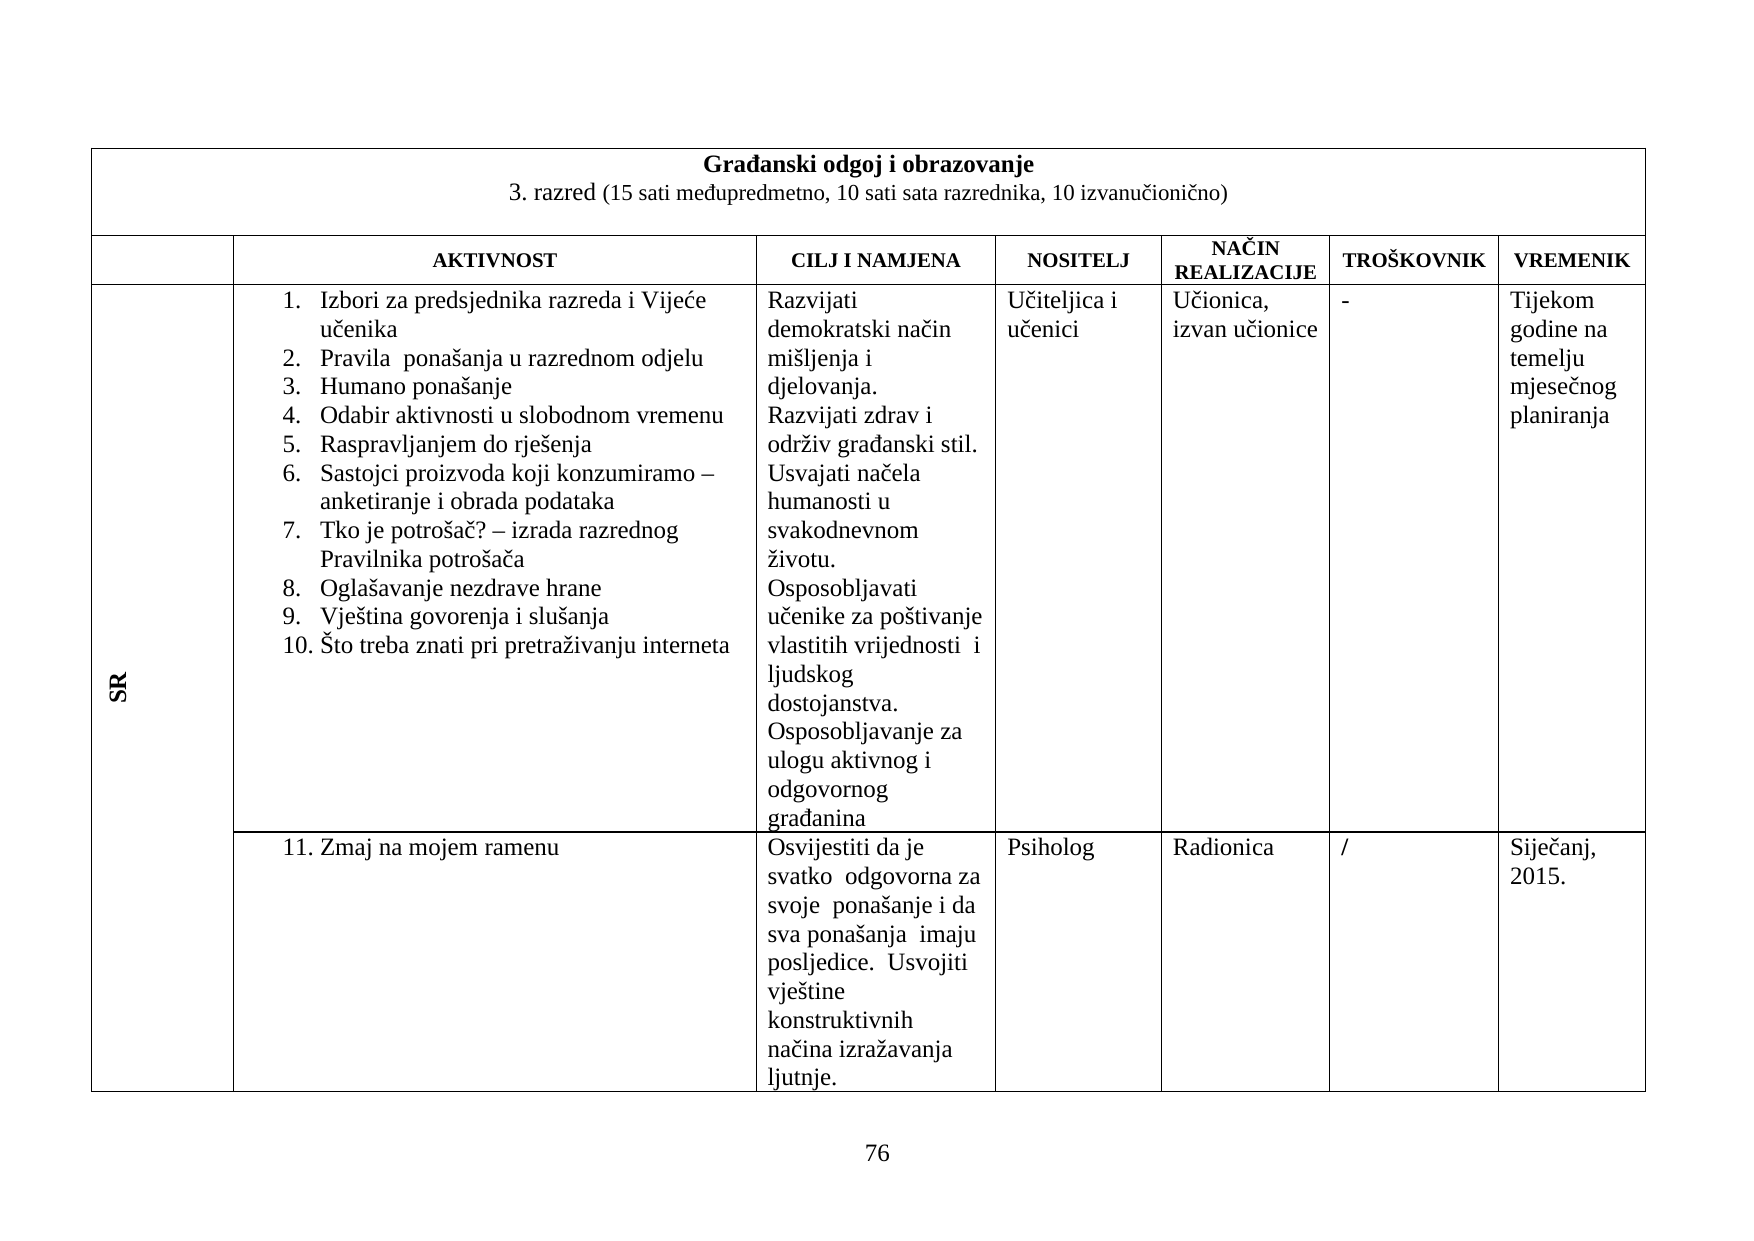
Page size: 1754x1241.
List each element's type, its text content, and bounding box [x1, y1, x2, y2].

table_cell [92, 236, 233, 284]
table_cell / [1330, 833, 1498, 1091]
table_cell VREMENIK [1499, 236, 1645, 284]
table_cell NOSITELJ [996, 236, 1161, 284]
table_cell Osvijestiti da je svatko odgovorna za svoje ponašanje i da sva ponašanja imaju posljedice. Usvojiti vještine konstruktivnih načina izražavanja ljutnje. [757, 833, 995, 1091]
table_cell SR [92, 285, 233, 1091]
table_cell Izbori za predsjednika razreda i Vijeće učenika Pravila ponašanja u razrednom odjelu Humano ponašanje Odabir aktivnosti u slobodnom vremenu Raspravljanjem do rješenja Sastojci proizvoda koji konzumiramo – anketiranje i obrada podataka Tko je potrošač? – izrada razrednog Pravilnika potrošača Oglašavanje nezdrave hrane Vještina govorenja i slušanja Što treba znati pri pretraživanju interneta [234, 285, 756, 831]
table_cell Radionica [1162, 833, 1329, 1091]
table_cell Psiholog [996, 833, 1161, 1091]
table_cell Tijekom godine na temelju mjesečnog planiranja [1499, 285, 1645, 831]
table_cell Učionica, izvan učionice [1162, 285, 1329, 831]
table_header Građanski odgoj i obrazovanje 3. razred (15 sati međupredmetno, 10 sati sata razrednika, 10 izvanučionično) [92, 149, 1645, 235]
table_cell Zmaj na mojem ramenu [234, 833, 756, 1091]
table_cell - [1330, 285, 1498, 831]
table_cell Učiteljica i učenici [996, 285, 1161, 831]
table_cell NAČIN REALIZACIJE [1162, 236, 1329, 284]
table_cell AKTIVNOST [234, 236, 756, 284]
table_cell CILJ I NAMJENA [757, 236, 995, 284]
table_cell TROŠKOVNIK [1330, 236, 1498, 284]
table_cell Siječanj, 2015. [1499, 833, 1645, 1091]
